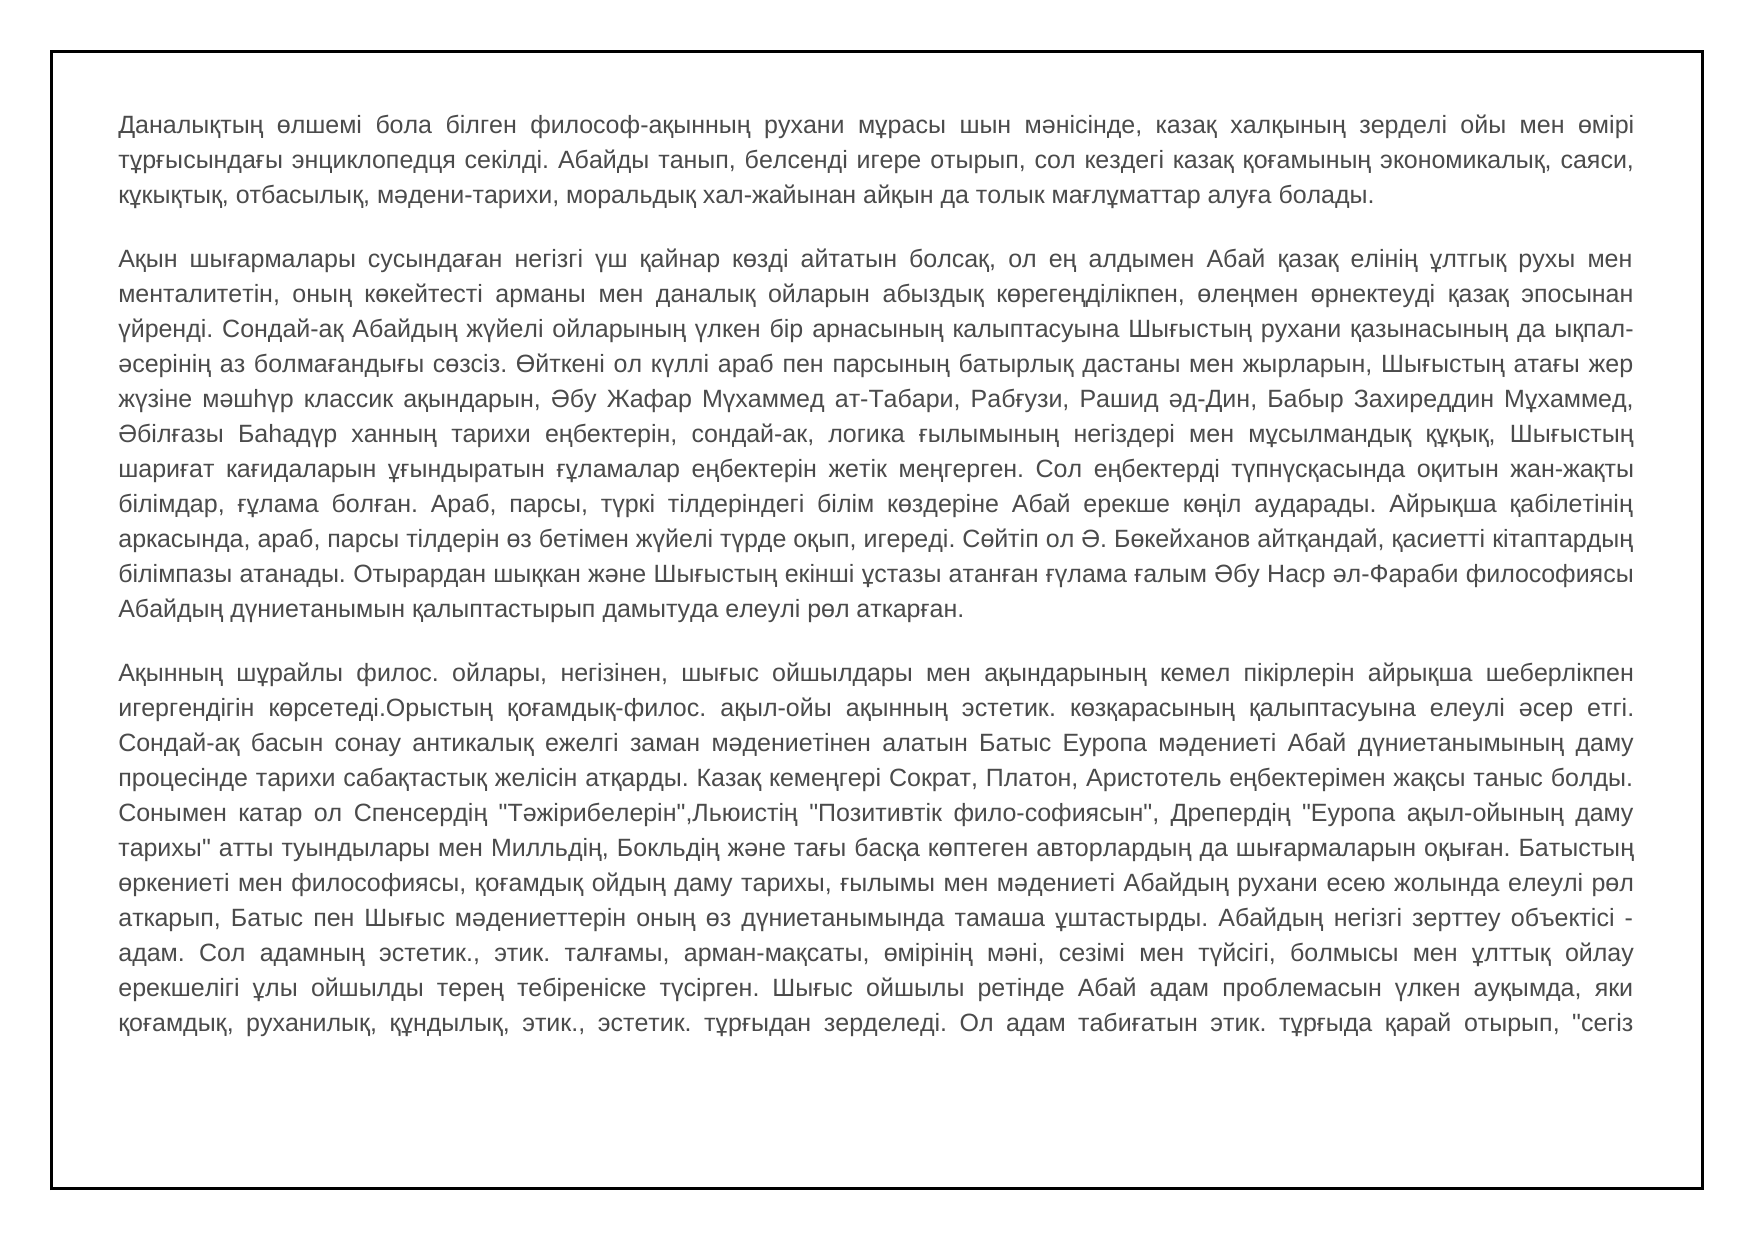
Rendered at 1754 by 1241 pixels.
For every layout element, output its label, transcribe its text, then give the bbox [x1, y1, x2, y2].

text Даналықтың өлшемі бола білген философ-ақынның рухани мұрасы шын мәнісінде, казақ халқының зерделі ойы мен өмірі тұрғысындағы энциклопедця секілді. Абайды танып, белсенді игере отырып, сол кездегі казақ қоғамының экономикалық, саяси, кұкықтық, отбасылық, мәдени-тарихи, моральдық хал-жайынан айқын да толык мағлұматтар алуға болады. [118, 103, 1636, 208]
text Ақын шығармалары сусындаған негізгі үш қайнар көзді айтатын болсақ, ол ең алдымен Абай қазақ елінің ұлтгық рухы мен менталитетін, оның көкейтесті арманы мен даналық ойларын абыздық көрегеңділікпен, өлеңмен өрнектеуді қазақ эпосынан үйренді. Сондай-ақ Абайдың жүйелі ойларының үлкен бір арнасының калыптасуына Шығыстың рухани қазынасының да ықпал-әсерінің аз болмағандығы сөзсіз. Өйткені ол күллі араб пен парсының батырлық дастаны мен жырларын, Шығыстың атағы жер жүзіне мәшһүр классик ақындарын, Әбу Жафар Мүхаммед ат-Табари, Рабғузи, Рашид әд-Дин, Бабыр Захиреддин Мұхаммед, Әбілғазы Баһадүр ханның тарихи еңбектерін, сондай-ак, логика ғылымының негіздері мен мұсылмандық құқық, Шығыстың шариғат кағидаларын ұғындыратын ғұламалар еңбектерін жетік меңгерген. Сол еңбектерді түпнүсқасында оқитын жан-жақты білімдар, ғұлама болған. Араб, парсы, түркі тілдеріндегі білім көздеріне Абай ерекше көңіл аударады. Айрықша қабілетінің аркасында, араб, парсы тілдерін өз бетімен жүйелі түрде оқып, игереді. Сөйтіп ол Ә. Бөкейханов айтқандай, қасиетті кітаптардың білімпазы атанады. Отырардан шықкан және Шығыстың екінші ұстазы атанған ғүлама ғалым Әбу Наср әл-Фараби философиясы Абайдың дүниетанымын қалыптастырып дамытуда елеулі рөл аткарған. [118, 238, 1636, 623]
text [118, 652, 1636, 1037]
